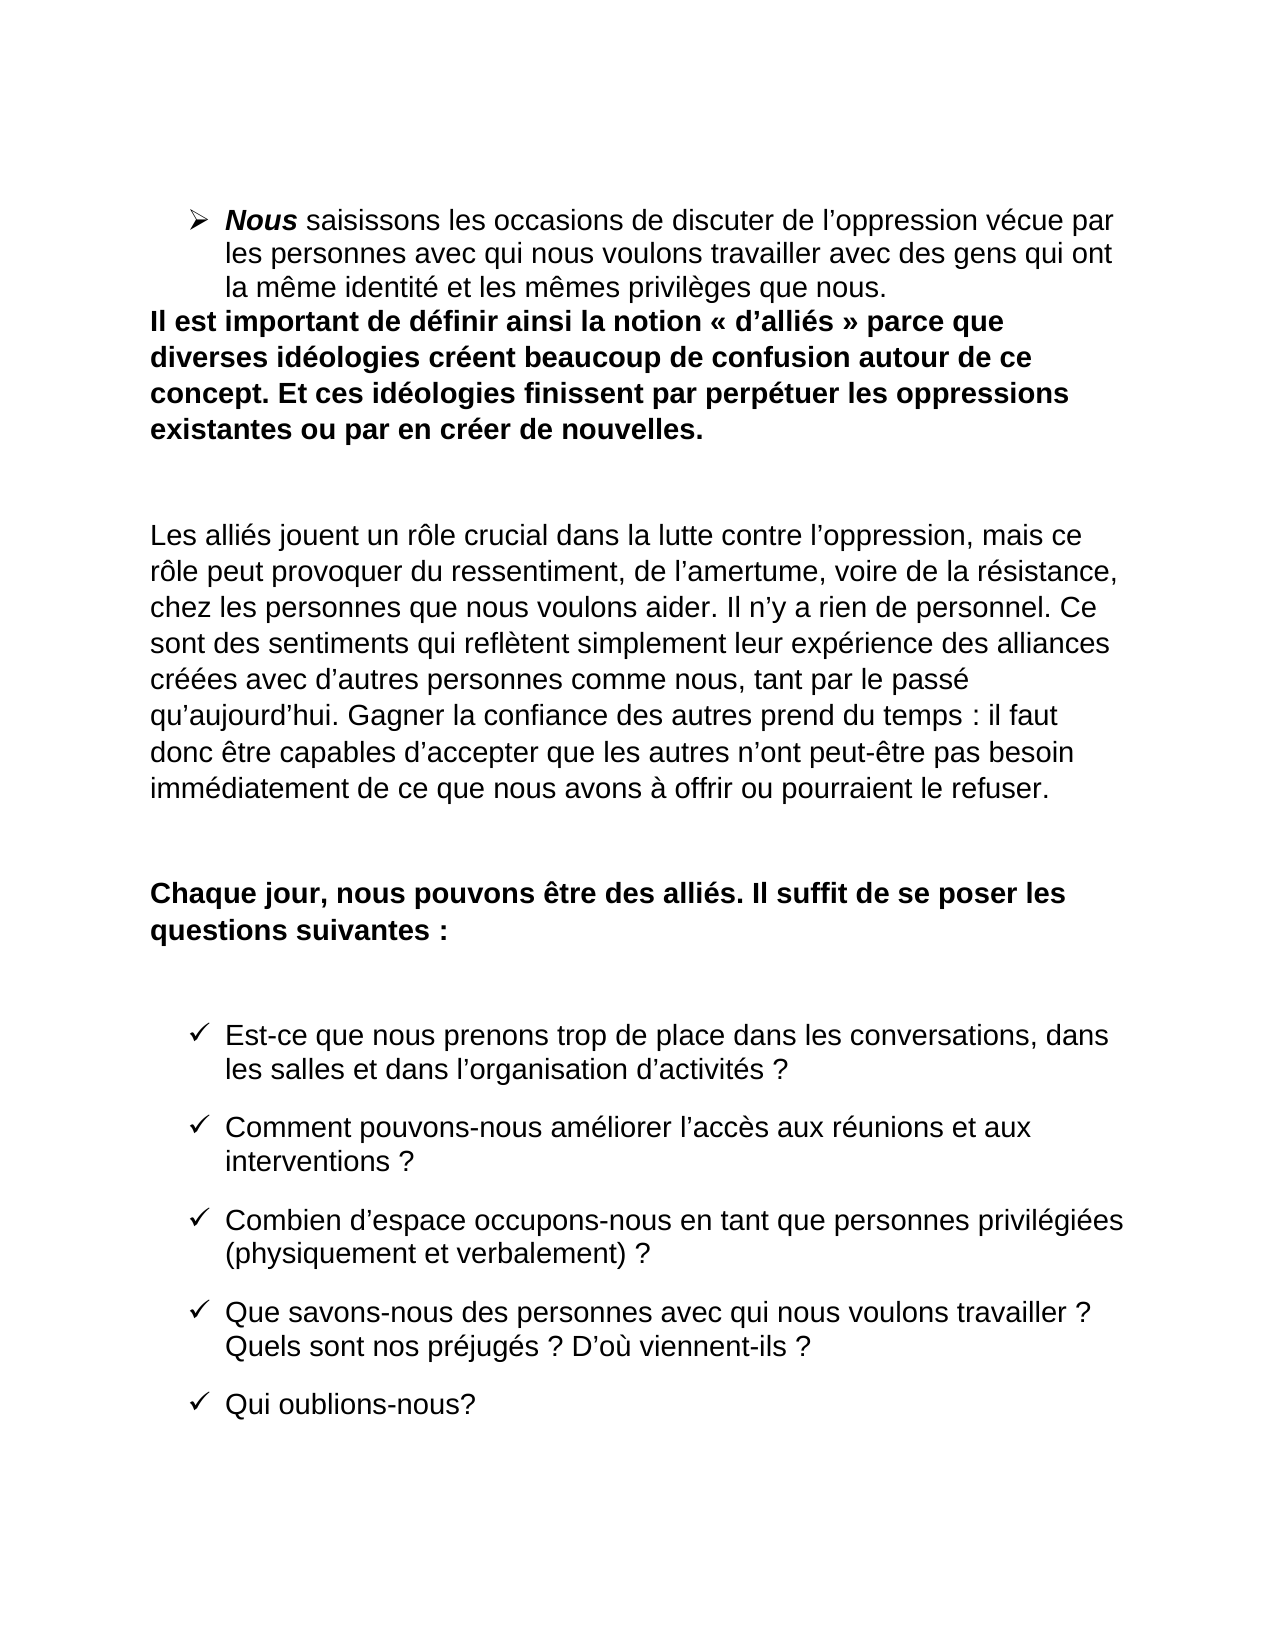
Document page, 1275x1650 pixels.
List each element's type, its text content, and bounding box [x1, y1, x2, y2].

list Nous saisissons les occasions de discuter de l’oppression vécue par les personnes avec qui nous voulons travailler avec des gens qui ont la même identité et les mêmes privilèges que nous. [187, 203, 1125, 304]
text Chaque jour, nous pouvons être des alliés. Il suffit de se poser les questions suivantes : [150, 876, 1125, 946]
list Est-ce que nous prenons trop de place dans les conversations, dans les salles et dans l’organisation d’activités ? [187, 1018, 1125, 1085]
text Il est important de définir ainsi la notion « d’alliés » parce que diverses idéologies créent beaucoup de confusion autour de ce concept. Et ces idéologies finissent par perpétuer les oppressions existantes ou par en créer de nouvelles. [150, 304, 1125, 446]
text Les alliés jouent un rôle crucial dans la lutte contre l’oppression, mais ce rôle peut provoquer du ressentiment, de l’amertume, voire de la résistance, chez les personnes que nous voulons aider. Il n’y a rien de personnel. Ce sont des sentiments qui reflètent simplement leur expérience des alliances créées avec d’autres personnes comme nous, tant par le passé qu’aujourd’hui. Gagner la confiance des autres prend du temps : il faut donc être capables d’accepter que les autres n’ont peut-être pas besoin immédiatement de ce que nous avons à offrir ou pourraient le refuser. [150, 518, 1125, 804]
list Qui oublions-nous? [187, 1387, 1125, 1421]
list Que savons-nous des personnes avec qui nous voulons travailler ? Quels sont nos préjugés ? D’où viennent-ils ? [187, 1295, 1125, 1362]
list Comment pouvons-nous améliorer l’accès aux réunions et aux interventions ? [187, 1110, 1125, 1178]
list Combien d’espace occupons-nous en tant que personnes privilégiées (physiquement et verbalement) ? [187, 1203, 1125, 1270]
